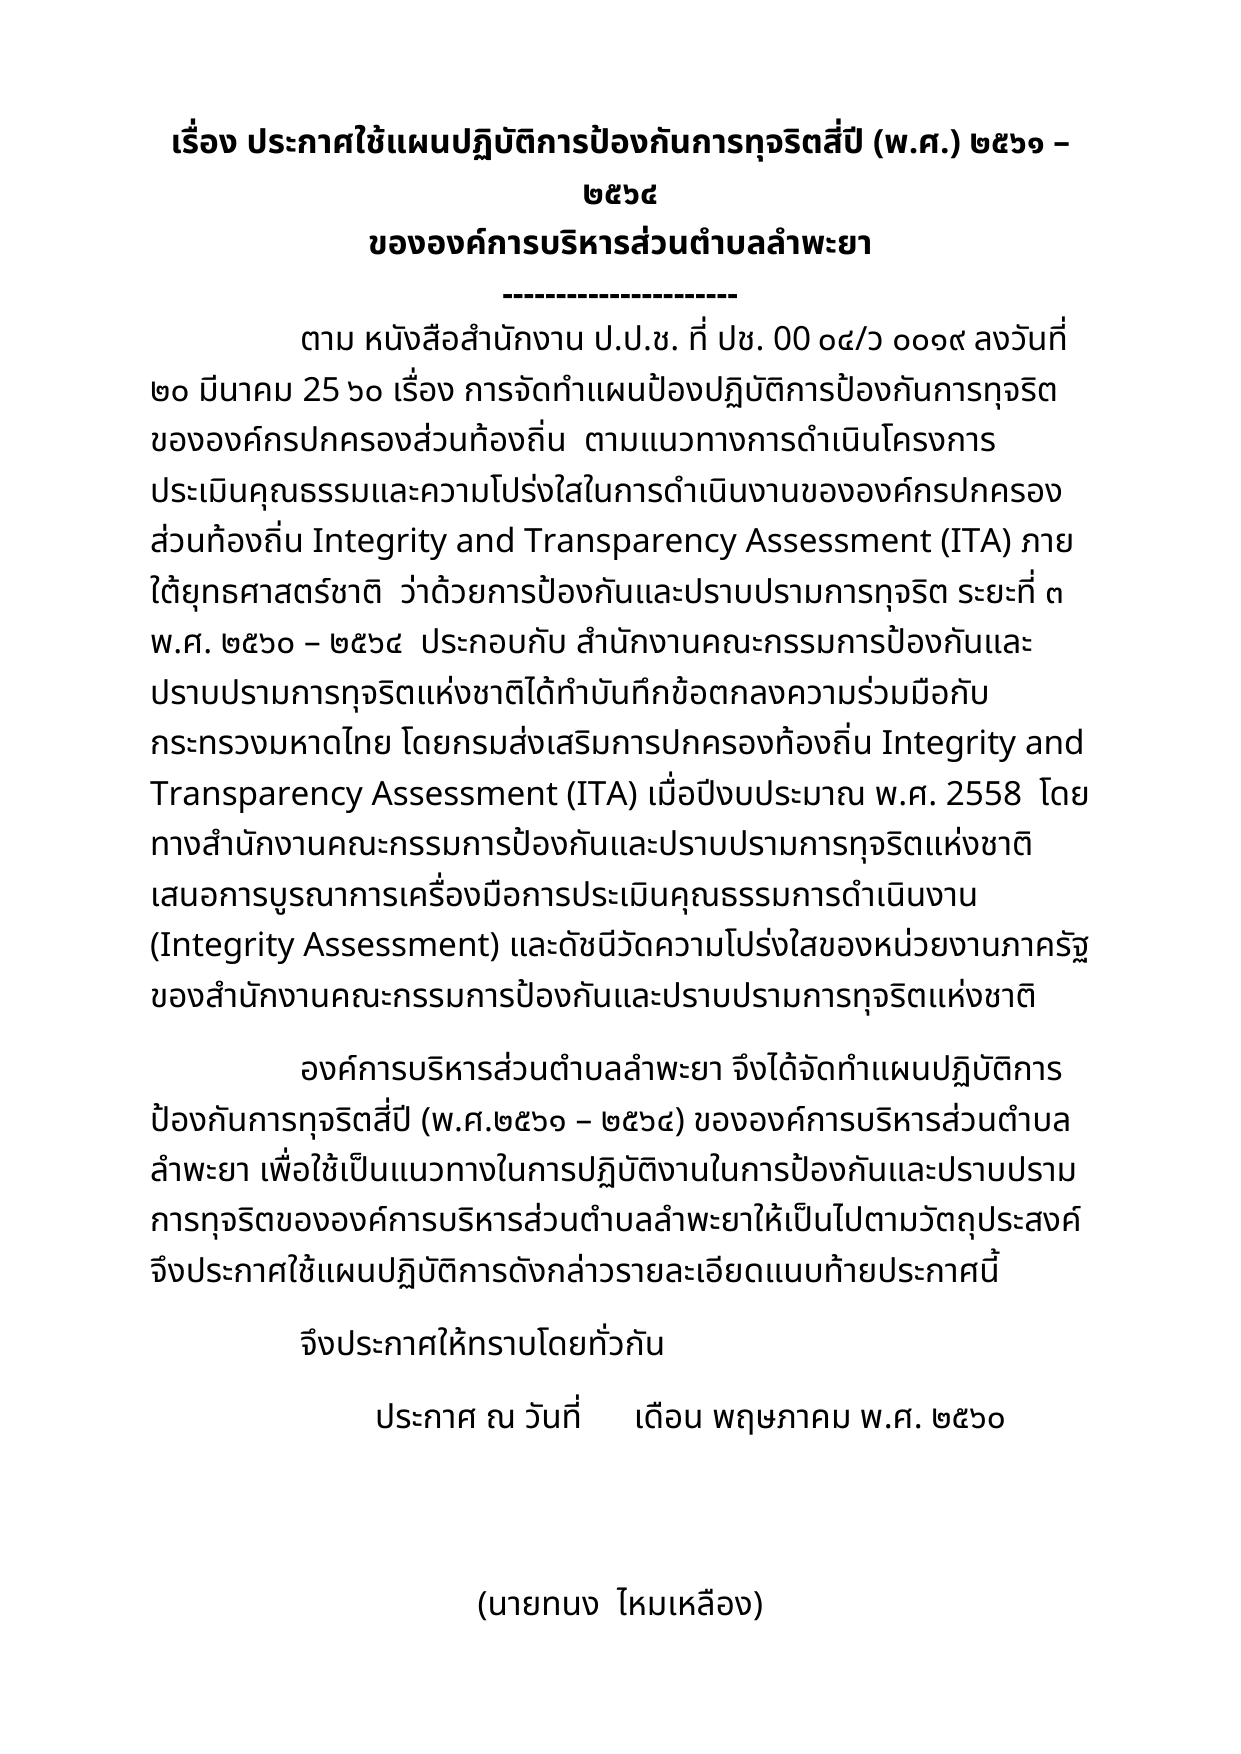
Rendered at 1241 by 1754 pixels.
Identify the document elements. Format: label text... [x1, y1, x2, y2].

text เรื่อง ประกาศใช้แผนปฏิบัติการป้องกันการทุจริตสี่ปี (พ.ศ.) ๒๕๖๑ – ๒๕๖๔ [150, 118, 1090, 219]
text (นายทนง ไหมเหลือง) [150, 1580, 1090, 1631]
text ตาม หนังสือสำนักงาน ป.ป.ช. ที่ ปช. 00๐๔/ว ๐๐๑๙ ลงวันที่ ๒๐ มีนาคม 25๖๐ เรื่อง การจัดทำแผนป้องปฏิบัติการป้องกันการทุจริตขององค์กรปกครองส่วนท้องถิ่น ตามแนวทางการดำเนินโครงการประเมินคุณธรรมและความโปร่งใสในการดำเนินงานขององค์กรปกครองส่วนท้องถิ่น Integrity and Transparency Assessment (ITA) ภายใต้ยุทธศาสตร์ชาติ ว่าด้วยการป้องกันและปราบปรามการทุจริต ระยะที่ ๓ พ.ศ. ๒๕๖๐ – ๒๕๖๔ ประกอบกับ สำนักงานคณะกรรมการป้องกันและปราบปรามการทุจริตแห่งชาติได้ทำบันทึกข้อตกลงความร่วมมือกับกระทรวงมหาดไทย โดยกรมส่งเสริมการปกครองท้องถิ่น Integrity and Transparency Assessment (ITA) เมื่อปีงบประมาณ พ.ศ. 2558 โดยทางสำนักงานคณะกรรมการป้องกันและปราบปรามการทุจริตแห่งชาติ เสนอการบูรณาการเครื่องมือการประเมินคุณธรรมการดำเนินงาน (Integrity Assessment) และดัชนีวัดความโปร่งใสของหน่วยงานภาครัฐของสำนักงานคณะกรรมการป้องกันและปราบปรามการทุจริตแห่งชาติ [150, 315, 1090, 1022]
text ขององค์การบริหารส่วนตำบลลำพะยา [150, 219, 1090, 269]
text จึงประกาศให้ทราบโดยทั่วกัน [150, 1320, 1090, 1370]
text ประกาศ ณ วันที่ เดือน พฤษภาคม พ.ศ. ๒๕๖๐ [150, 1393, 1090, 1444]
text องค์การบริหารส่วนตำบลลำพะยา จึงได้จัดทำแผนปฏิบัติการป้องกันการทุจริตสี่ปี (พ.ศ.๒๕๖๑ – ๒๕๖๔) ขององค์การบริหารส่วนตำบลลำพะยา เพื่อใช้เป็นแนวทางในการปฏิบัติงานในการป้องกันและปราบปรามการทุจริตขององค์การบริหารส่วนตำบลลำพะยาให้เป็นไปตามวัตถุประสงค์ จึงประกาศใช้แผนปฏิบัติการดังกล่าวรายละเอียดแนบท้ายประกาศนี้ [150, 1045, 1090, 1297]
text ---------------------- [150, 269, 1090, 315]
